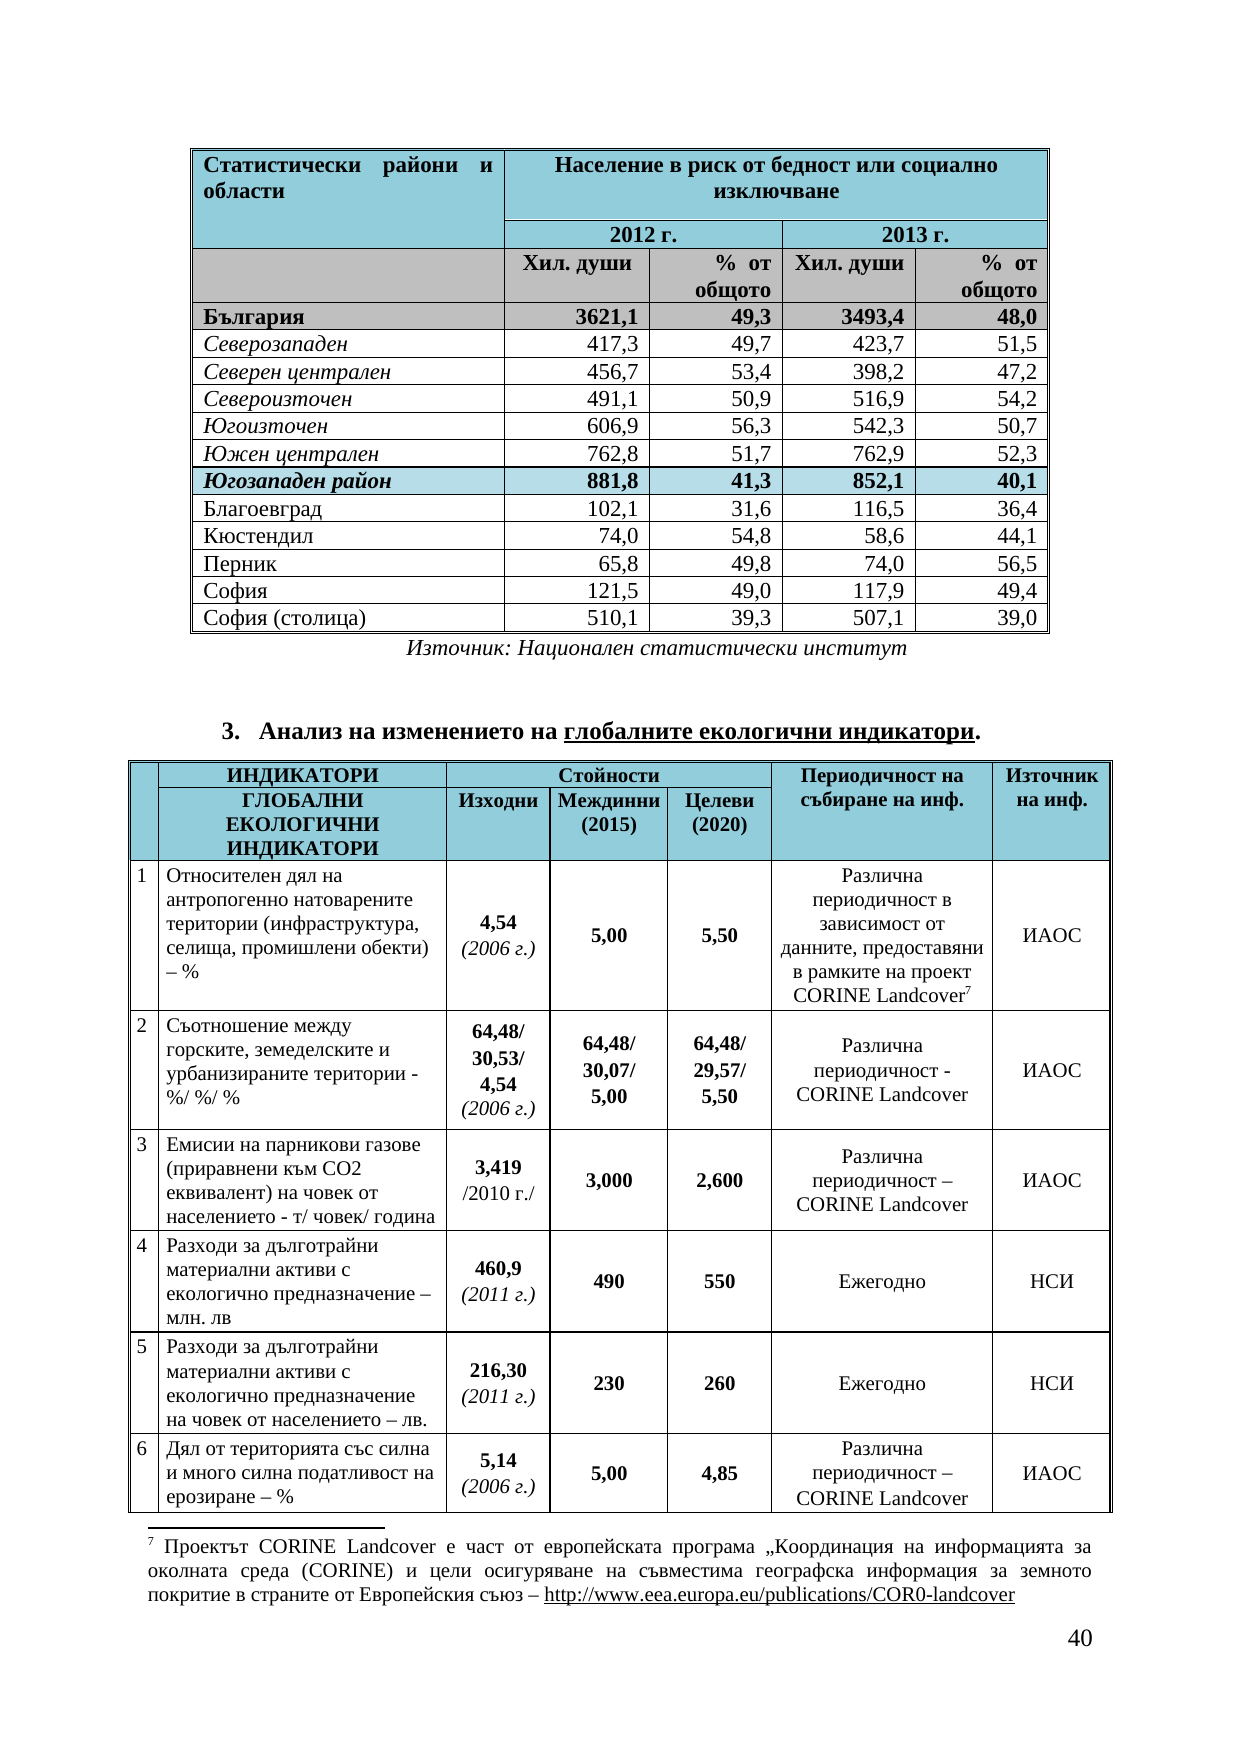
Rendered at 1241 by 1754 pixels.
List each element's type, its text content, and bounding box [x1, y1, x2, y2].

table_cell 54,2 [916, 385, 1047, 412]
table_cell 49,0 [650, 577, 782, 603]
table_cell Междинни (2015) [551, 788, 667, 860]
table_cell % от общото [650, 249, 782, 302]
table_cell 260 [668, 1333, 771, 1433]
table_header ИНДИКАТОРИ [159, 763, 446, 787]
table_cell 460,9 (2011 г.) [447, 1231, 549, 1331]
table_cell 423,7 [783, 330, 915, 357]
table_cell Разходи за дълготрайни материални активи с екологично предназначение – млн. лв [159, 1231, 446, 1331]
table_cell 2012 г. [505, 221, 782, 248]
table_cell НСИ [993, 1333, 1109, 1433]
table_cell 56,3 [650, 413, 782, 439]
table_cell Различна периодичност – CORINE Landcover [772, 1434, 992, 1512]
table_cell 54,8 [650, 522, 782, 548]
table_cell 41,3 [650, 468, 782, 494]
table_cell 3493,4 [783, 303, 915, 329]
table_cell 64,48/ 29,57/ 5,50 [668, 1011, 771, 1128]
table_cell ИАОС [993, 1434, 1109, 1512]
table_cell 762,8 [505, 440, 649, 466]
table_cell 44,1 [916, 522, 1047, 548]
table_cell 49,7 [650, 330, 782, 357]
table_cell 116,5 [783, 495, 915, 521]
table_cell Емисии на парникови газове (приравнени към CO2 еквивалент) на човек от населението - т/ човек/ година [159, 1130, 446, 1230]
table_cell ИАОС [993, 1130, 1109, 1230]
table_cell Различна периодичност – CORINE Landcover [772, 1130, 992, 1230]
table_cell 39,0 [916, 604, 1047, 631]
table_cell 3 [131, 1130, 158, 1230]
table_cell ИАОС [993, 861, 1109, 1009]
table_cell 2 [131, 1011, 158, 1128]
table_cell 398,2 [783, 358, 915, 384]
table_cell 456,7 [505, 358, 649, 384]
table_cell 3621,1 [505, 303, 649, 329]
table_cell 4,54 (2006 г.) [447, 861, 549, 1009]
table_cell 49,3 [650, 303, 782, 329]
table_cell София [193, 577, 504, 603]
table_cell ИАОС [993, 1011, 1109, 1128]
table_cell Ежегодно [772, 1231, 992, 1331]
table_cell 5,14 (2006 г.) [447, 1434, 549, 1512]
table_cell 53,4 [650, 358, 782, 384]
table_cell 491,1 [505, 385, 649, 412]
table_cell 5 [131, 1333, 158, 1433]
table_cell Хил. души [783, 249, 915, 302]
table_cell 4,85 [668, 1434, 771, 1512]
table_cell 65,8 [505, 550, 649, 576]
table_cell Различна периодичност в зависимост от данните, предоставяни в рамките на проект CORINE Landcover [772, 861, 992, 1009]
table_cell 762,9 [783, 440, 915, 466]
table_cell Североизточен [193, 385, 504, 412]
table_cell 516,9 [783, 385, 915, 412]
table_cell 51,5 [916, 330, 1047, 357]
table_cell [193, 249, 504, 302]
table_cell Югоизточен [193, 413, 504, 439]
table_cell 48,0 [916, 303, 1047, 329]
table_cell 74,0 [783, 550, 915, 576]
table_cell 50,7 [916, 413, 1047, 439]
table_cell 31,6 [650, 495, 782, 521]
table_header Периодичност на събиране на инф. [772, 763, 992, 860]
table_cell 49,8 [650, 550, 782, 576]
table_header Статистически райони и области [193, 151, 504, 248]
text Източник: Национален статистически институт [148, 634, 1093, 660]
table_cell 1 [131, 861, 158, 1009]
table_cell Различна периодичност -CORINE Landcover [772, 1011, 992, 1128]
table_cell Ежегодно [772, 1333, 992, 1433]
table_cell 417,3 [505, 330, 649, 357]
table_cell 6 [131, 1434, 158, 1512]
table_cell Благоевград [193, 495, 504, 521]
table_cell Кюстендил [193, 522, 504, 548]
table_header Източник на инф. [993, 763, 1109, 860]
table_cell 64,48/ 30,07/ 5,00 [551, 1011, 667, 1128]
table_cell 5,50 [668, 861, 771, 1009]
table_cell 74,0 [505, 522, 649, 548]
table_cell 550 [668, 1231, 771, 1331]
table_cell Югозападен район [193, 468, 504, 494]
table_cell 606,9 [505, 413, 649, 439]
table_cell 51,7 [650, 440, 782, 466]
table_cell 5,00 [551, 1434, 667, 1512]
table_cell 40,1 [916, 468, 1047, 494]
table_cell България [193, 303, 504, 329]
table_cell 510,1 [505, 604, 649, 631]
table_cell 36,4 [916, 495, 1047, 521]
table_cell Дял от територията със силна и много силна податливост на ерозиране – % [159, 1434, 446, 1512]
table_cell 2013 г. [783, 221, 1047, 248]
table_cell % от общото [916, 249, 1047, 302]
table_cell 881,8 [505, 468, 649, 494]
table_header Стойности [447, 763, 771, 787]
table_cell 47,2 [916, 358, 1047, 384]
list Анализ на изменението на глобалните екологични индикатори. [221, 716, 1093, 745]
table_cell 121,5 [505, 577, 649, 603]
table_cell 58,6 [783, 522, 915, 548]
table_cell 64,48/ 30,53/ 4,54 (2006 г.) [447, 1011, 549, 1128]
table_cell 4 [131, 1231, 158, 1331]
table_cell София (столица) [193, 604, 504, 631]
table_cell Изходни [447, 788, 549, 860]
table_cell Разходи за дълготрайни материални активи с екологично предназначение на човек от населението – лв. [159, 1333, 446, 1433]
table_header Население в риск от бедност или социално изключване [505, 151, 1047, 219]
table_cell НСИ [993, 1231, 1109, 1331]
table_cell 490 [551, 1231, 667, 1331]
table_cell 542,3 [783, 413, 915, 439]
table_cell 50,9 [650, 385, 782, 412]
table_cell 216,30 (2011 г.) [447, 1333, 549, 1433]
table_cell 852,1 [783, 468, 915, 494]
table_cell 5,00 [551, 861, 667, 1009]
table_cell 102,1 [505, 495, 649, 521]
table_cell ГЛОБАЛНИ ЕКОЛОГИЧНИ ИНДИКАТОРИ [159, 788, 446, 860]
table_cell Перник [193, 550, 504, 576]
table_cell Съотношение между горските, земеделските и урбанизираните територии - %/ %/ % [159, 1011, 446, 1128]
table_cell Целеви (2020) [668, 788, 771, 860]
table_cell 3,419 /2010 г./ [447, 1130, 549, 1230]
table_cell 39,3 [650, 604, 782, 631]
table_cell Северозападен [193, 330, 504, 357]
table_cell 49,4 [916, 577, 1047, 603]
table_header [131, 763, 158, 860]
table_cell Относителен дял на антропогенно натоварените територии (инфраструктура, селища, промишлени обекти) – % [159, 861, 446, 1009]
table_cell Южен централен [193, 440, 504, 466]
table_cell Северен централен [193, 358, 504, 384]
table_cell 56,5 [916, 550, 1047, 576]
table_cell 507,1 [783, 604, 915, 631]
table_cell 117,9 [783, 577, 915, 603]
table_cell 52,3 [916, 440, 1047, 466]
table_cell 3,000 [551, 1130, 667, 1230]
table_cell 2,600 [668, 1130, 771, 1230]
table_cell Хил. души [505, 249, 649, 302]
table_cell 230 [551, 1333, 667, 1433]
